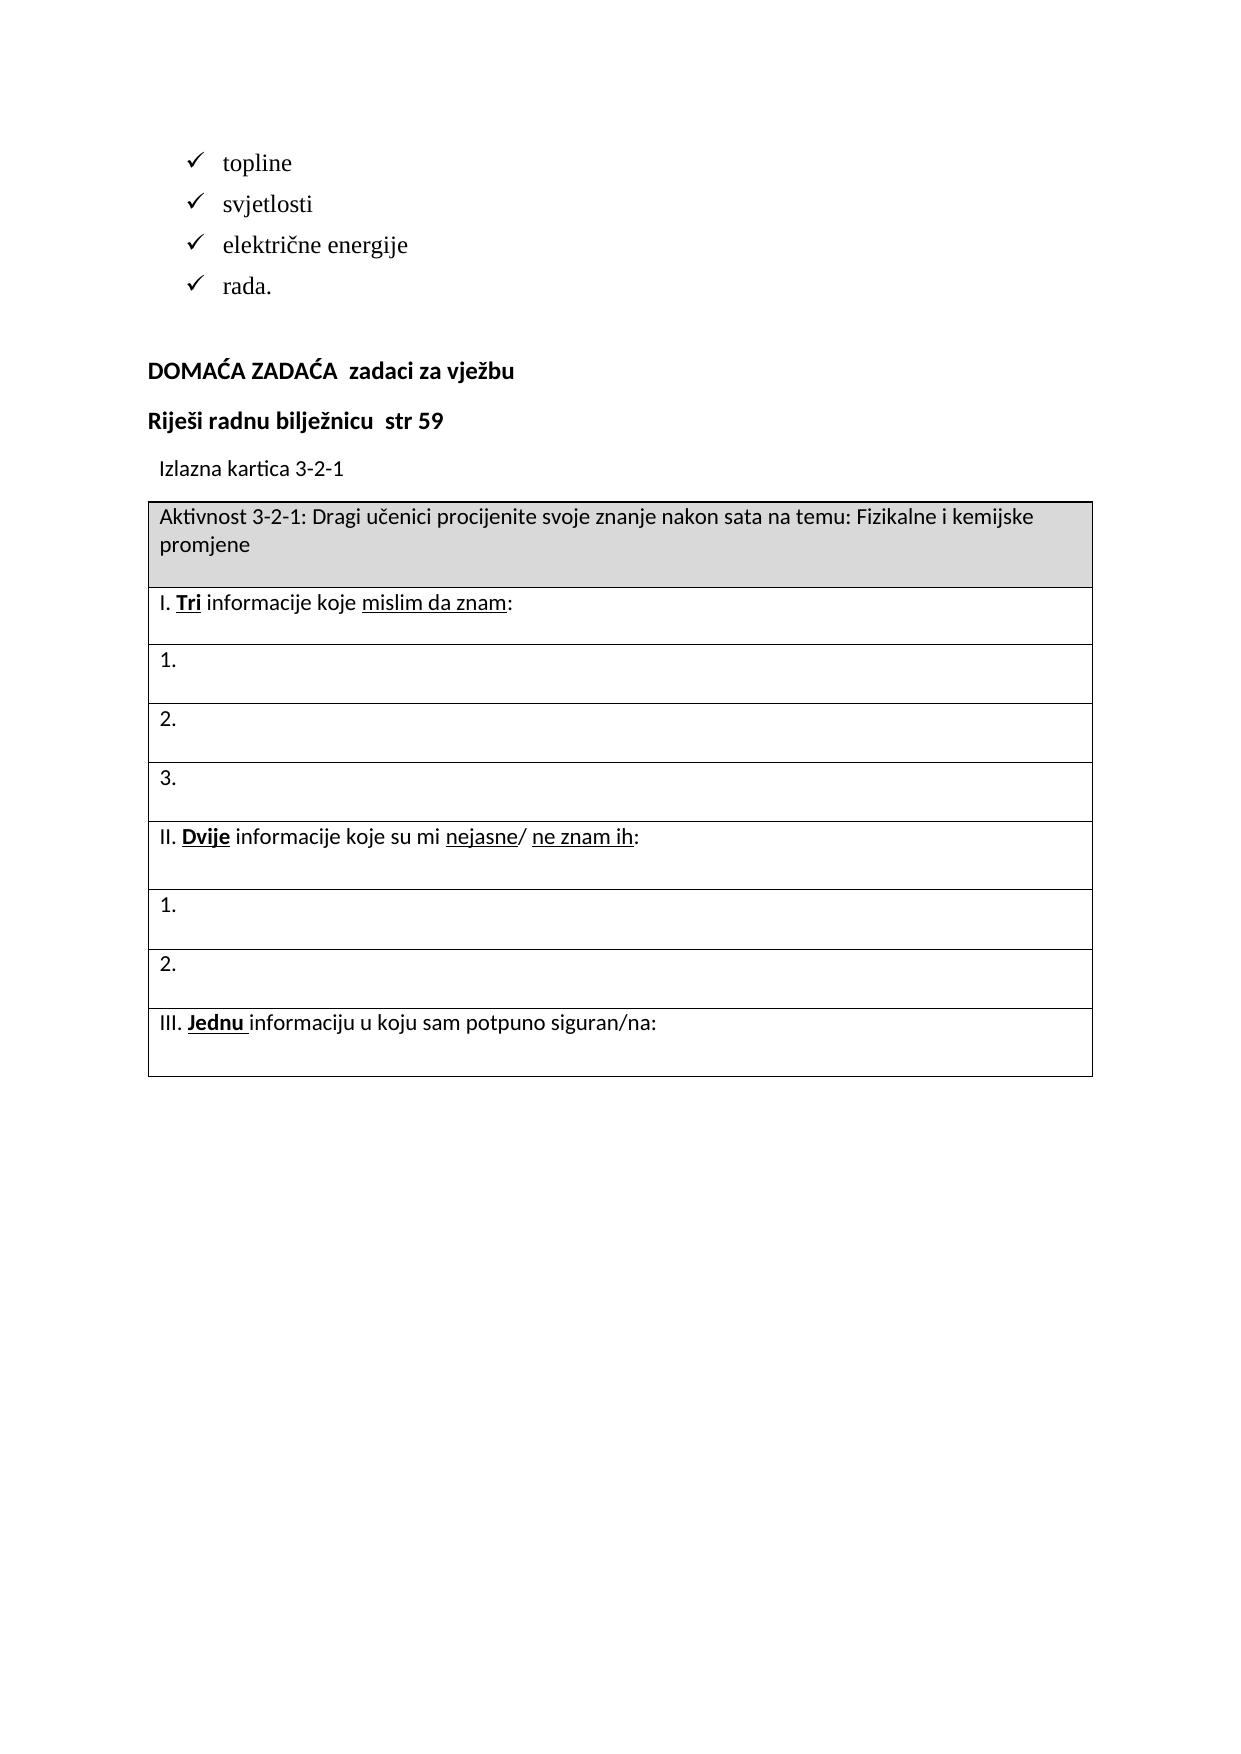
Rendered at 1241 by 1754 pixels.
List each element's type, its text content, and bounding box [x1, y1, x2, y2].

list rada. [185, 271, 1093, 300]
text Riješi radnu bilježnicu str 59 [148, 405, 1093, 435]
table_cell 2. [149, 950, 1092, 1007]
list topline [185, 148, 1093, 176]
text DOMAĆA ZADAĆA zadaci za vježbu [148, 355, 1093, 386]
table_cell 1. [149, 645, 1092, 703]
text Izlazna kartica 3-2-1 [148, 454, 1093, 482]
table_cell 2. [149, 704, 1092, 762]
table_cell III. Jednu informaciju u koju sam potpuno siguran/na: [149, 1009, 1092, 1076]
table_cell I. Tri informacije koje mislim da znam: [149, 588, 1092, 644]
table_cell II. Dvije informacije koje su mi nejasne/ ne znam ih: [149, 822, 1092, 889]
table_header Aktivnost 3-2-1: Dragi učenici procijenite svoje znanje nakon sata na temu: Fizikalne i kemijske promjene [149, 503, 1092, 587]
list električne energije [185, 230, 1093, 259]
list svjetlosti [185, 189, 1093, 218]
table_cell 3. [149, 763, 1092, 821]
table_cell 1. [149, 890, 1092, 948]
